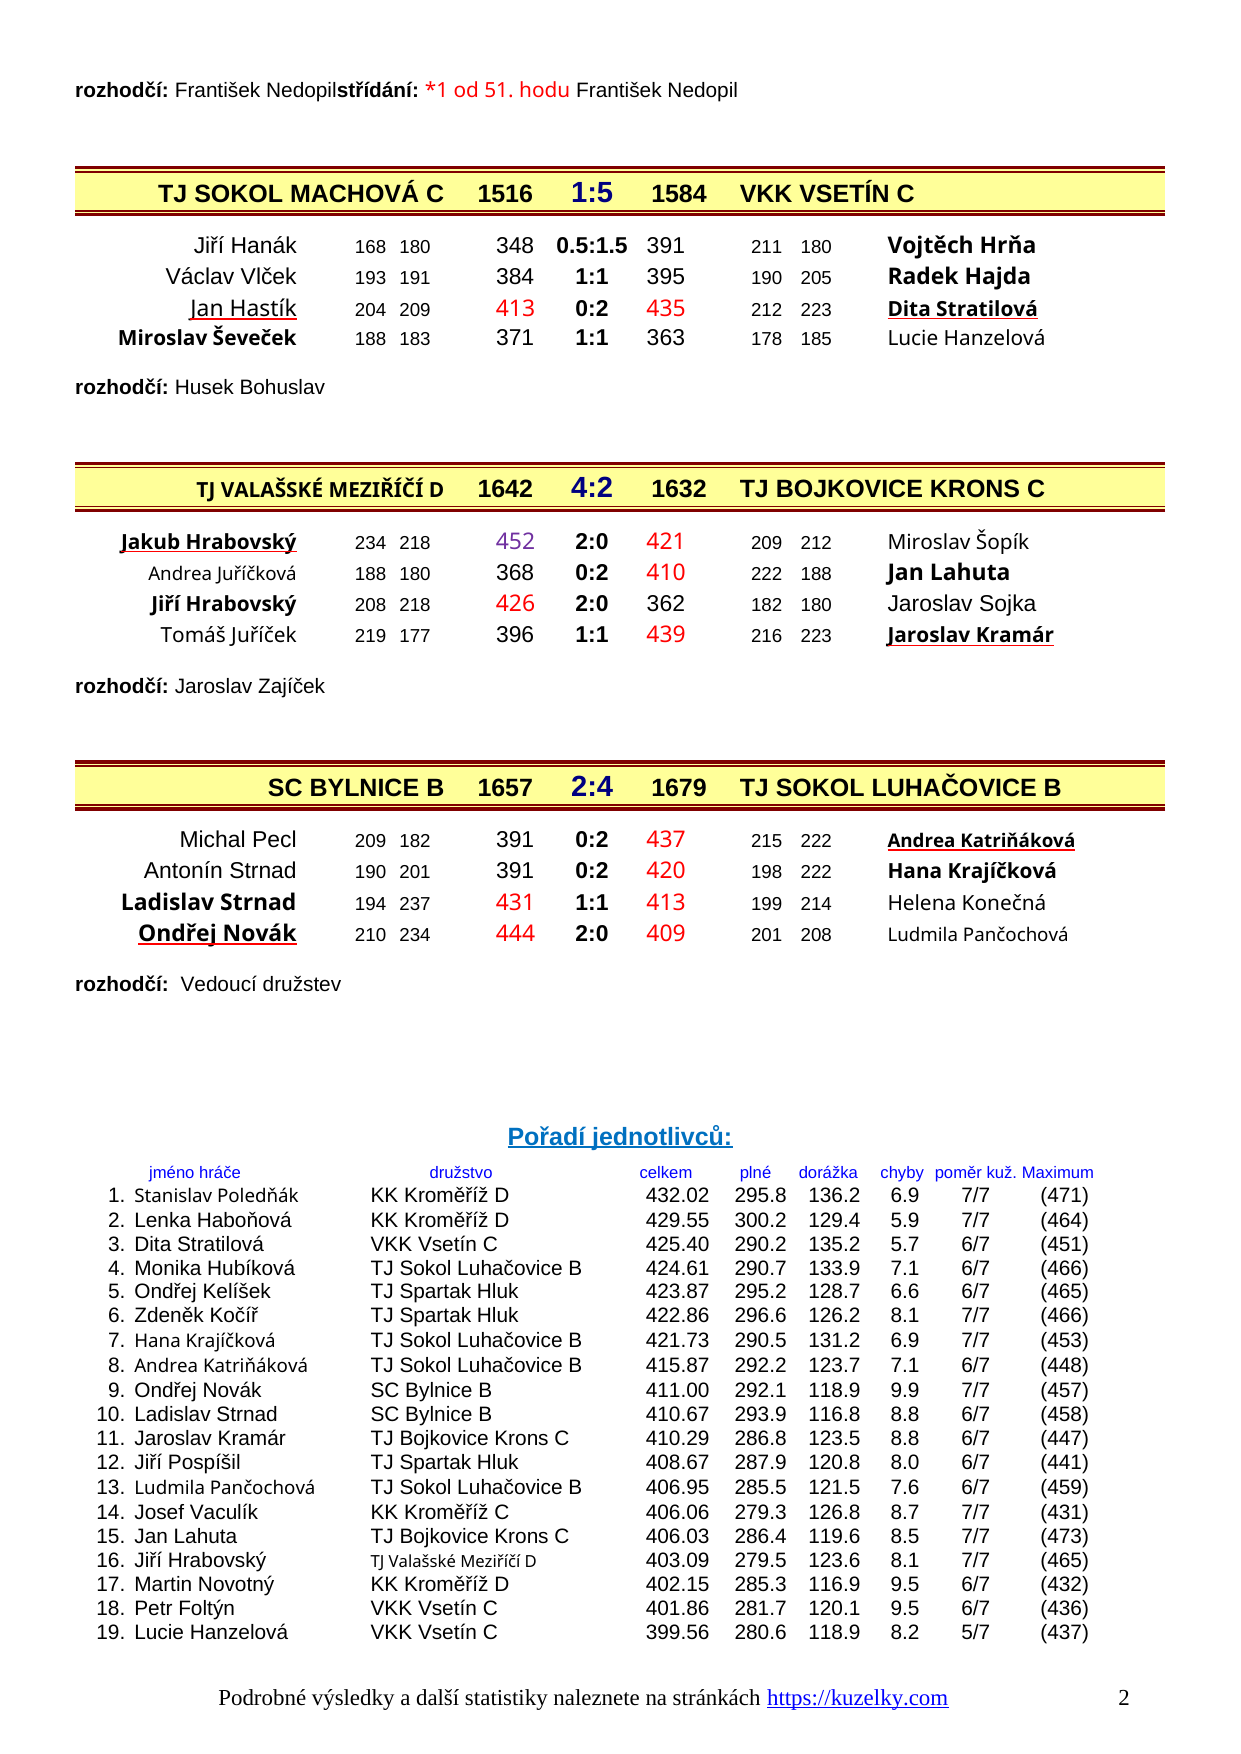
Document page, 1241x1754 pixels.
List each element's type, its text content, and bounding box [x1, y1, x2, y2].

text Tomáš Juříček 219 177 396 1:1 439 216 223 Jaroslav Kramár [75, 618, 1165, 649]
text 9. Ondřej Novák SC Bylnice B 411.00 292.1 118.9 9.9 7/7 (457) [75, 1378, 1165, 1402]
text 10. Ladislav Strnad SC Bylnice B 410.67 293.9 116.8 8.8 6/7 (458) [75, 1402, 1165, 1426]
text rozhodčí: František Nedopilstřídání: *1 od 51. hodu František Nedopil [75, 75, 1165, 103]
text Jan Hastík 204 209 413 0:2 435 212 223 Dita Stratilová [75, 291, 1165, 323]
text 2. Lenka Haboňová KK Kroměříž D 429.55 300.2 129.4 5.9 7/7 (464) [75, 1207, 1165, 1231]
text 16. Jiří Hrabovský TJ Valašské Meziříčí D 403.09 279.5 123.6 8.1 7/7 (465) [75, 1548, 1165, 1572]
text Pořadí jednotlivců: [63, 1122, 1176, 1150]
text jméno hráče družstvo celkem plné dorážka chyby poměr kuž. Maximum [75, 1163, 1165, 1182]
text TJ Sokol Machová C 1516 1:5 1584 VKK Vsetín C [75, 173, 1165, 210]
text Miroslav Ševeček 188 183 371 1:1 363 178 185 Lucie Hanzelová [75, 323, 1165, 351]
text 14. Josef Vaculík KK Kroměříž C 406.06 279.3 126.8 8.7 7/7 (431) [75, 1500, 1165, 1524]
text 4. Monika Hubíková TJ Sokol Luhačovice B 424.61 290.7 133.9 7.1 6/7 (466) [75, 1255, 1165, 1279]
text rozhodčí: Jaroslav Zajíček [75, 673, 1165, 697]
text 13. Ludmila Pančochová TJ Sokol Luhačovice B 406.95 285.5 121.5 7.6 6/7 (459) [75, 1474, 1165, 1500]
text TJ Valašské Meziříčí D 1642 4:2 1632 TJ Bojkovice Krons C [75, 468, 1165, 506]
text 17. Martin Novotný KK Kroměříž D 402.15 285.3 116.9 9.5 6/7 (432) [75, 1572, 1165, 1596]
text Jiří Hanák 168 180 348 0.5:1.5 391 211 180 Vojtěch Hrňa [75, 229, 1165, 260]
text 1. Stanislav Poledňák KK Kroměříž D 432.02 295.8 136.2 6.9 7/7 (471) [75, 1182, 1165, 1207]
text Antonín Strnad 190 201 391 0:2 420 198 222 Hana Krajíčková [75, 854, 1165, 886]
text 5. Ondřej Kelíšek TJ Spartak Hluk 423.87 295.2 128.7 6.6 6/7 (465) [75, 1279, 1165, 1303]
text 18. Petr Foltýn VKK Vsetín C 401.86 281.7 120.1 9.5 6/7 (436) [75, 1596, 1165, 1620]
text rozhodčí: Husek Bohuslav [75, 375, 1165, 399]
text 12. Jiří Pospíšil TJ Spartak Hluk 408.67 287.9 120.8 8.0 6/7 (441) [75, 1450, 1165, 1474]
text Ladislav Strnad 194 237 431 1:1 413 199 214 Helena Konečná [75, 886, 1165, 917]
text Jiří Hrabovský 208 218 426 2:0 362 182 180 Jaroslav Sojka [75, 587, 1165, 618]
text 11. Jaroslav Kramár TJ Bojkovice Krons C 410.29 286.8 123.5 8.8 6/7 (447) [75, 1426, 1165, 1450]
text Michal Pecl 209 182 391 0:2 437 215 222 Andrea Katriňáková [75, 823, 1165, 854]
text 3. Dita Stratilová VKK Vsetín C 425.40 290.2 135.2 5.7 6/7 (451) [75, 1231, 1165, 1255]
text 7. Hana Krajíčková TJ Sokol Luhačovice B 421.73 290.5 131.2 6.9 7/7 (453) [75, 1327, 1165, 1353]
text Jakub Hrabovský 234 218 452 2:0 421 209 212 Miroslav Šopík [75, 524, 1165, 556]
text 6. Zdeněk Kočíř TJ Spartak Hluk 422.86 296.6 126.2 8.1 7/7 (466) [75, 1303, 1165, 1327]
text 19. Lucie Hanzelová VKK Vsetín C 399.56 280.6 118.9 8.2 5/7 (437) [75, 1620, 1165, 1644]
text rozhodčí: Vedoucí družstev [75, 972, 1165, 996]
text SC Bylnice B 1657 2:4 1679 TJ Sokol Luhačovice B [75, 767, 1165, 804]
text Ondřej Novák 210 234 444 2:0 409 201 208 Ludmila Pančochová [75, 917, 1165, 948]
text Václav Vlček 193 191 384 1:1 395 190 205 Radek Hajda [75, 260, 1165, 291]
text 15. Jan Lahuta TJ Bojkovice Krons C 406.03 286.4 119.6 8.5 7/7 (473) [75, 1524, 1165, 1548]
text 8. Andrea Katriňáková TJ Sokol Luhačovice B 415.87 292.2 123.7 7.1 6/7 (448) [75, 1353, 1165, 1378]
text Andrea Juříčková 188 180 368 0:2 410 222 188 Jan Lahuta [75, 556, 1165, 587]
